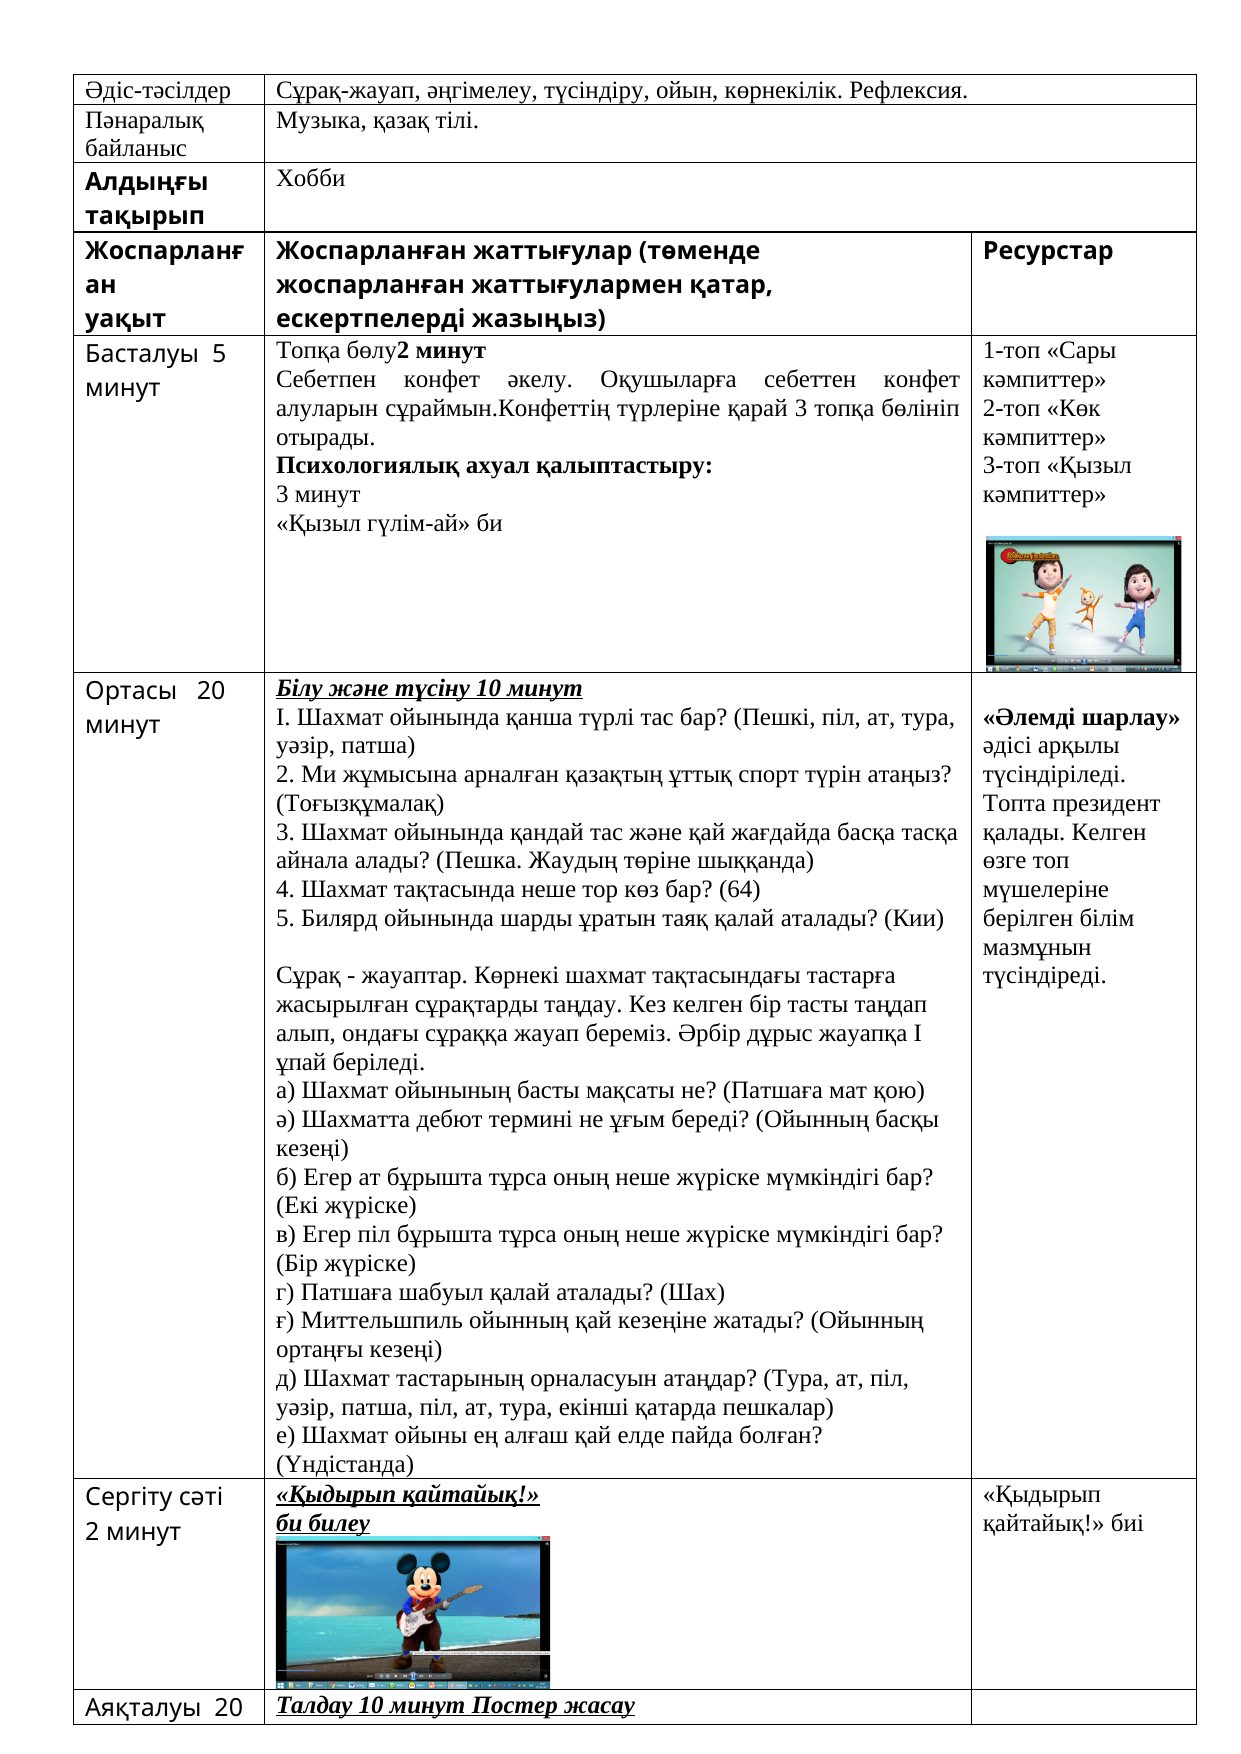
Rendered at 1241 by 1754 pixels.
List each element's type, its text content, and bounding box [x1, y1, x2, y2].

table_cell Жоспарланған жаттығулар (төменде жоспарланған жаттығулармен қатар, ескертпелерді жазыңыз) [265, 233, 971, 334]
picture [986, 536, 1182, 672]
table_cell Музыка, қазақ тілі. [265, 105, 1196, 162]
table_cell «Әлемді шарлау» әдісі арқылы түсіндіріледі. Топта президент қалады. Келген өзге топ мүшелеріне берілген білім мазмұнын түсіндіреді. [972, 673, 1196, 1478]
table_cell 1-топ «Сары кәмпиттер» 2-топ «Көк кәмпиттер» 3-топ «Қызыл кәмпиттер» [972, 336, 1196, 672]
table_cell Басталуы 5 минут [74, 336, 264, 672]
table_cell Ресурстар [972, 233, 1196, 334]
picture [275, 1536, 551, 1689]
table_cell Сергіту сәті 2 минут [74, 1479, 264, 1689]
table_cell Аяқталуы 20 минут [74, 1690, 264, 1724]
table_cell Ортасы 20 минут [74, 673, 264, 1478]
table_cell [265, 1690, 971, 1724]
table_cell Сұрақ-жауап, әңгімелеу, түсіндіру, ойын, көрнекілік. Рефлексия. [265, 75, 1196, 104]
table_cell Алдыңғы тақырып [74, 163, 264, 231]
table_cell Жоспарланған уақыт [74, 233, 264, 334]
table_cell Әдіс-тәсілдер [74, 75, 264, 104]
table_cell Хобби [265, 163, 1196, 231]
table_cell Топқа бөлу2 минут Себетпен конфет әкелу. Оқушыларға себеттен конфет алуларын сұраймын.Конфеттің түрлеріне қарай 3 топқа бөлініп отырады. Психологиялық ахуал қалыптастыру: 3 минут «Қызыл гүлім-ай» би [265, 336, 971, 672]
table_cell Білу және түсіну 10 минут І. Шахмат ойынында қанша түрлі тас бар? (Пешкі, піл, ат, тура, уәзір, патша) 2. Ми жұмысына арналған қазақтың ұттық спорт түрін атаңыз? (Тоғызқұмалақ) 3. Шахмат ойынында қандай тас және қай жағдайда басқа тасқа айнала алады? (Пешка. Жаудың төріне шыққанда) 4. Шахмат тақтасында неше тор көз бар? (64) 5. Билярд ойынында шарды ұратын таяқ қалай аталады? (Кии) Сұрақ - жауаптар. Көрнекі шахмат тақтасындағы тастарға жасырылған сұрақтарды таңдау. Кез келген бір тасты таңдап алып, ондағы сұраққа жауап береміз. Әрбір дұрыс жауапқа І ұпай беріледі. а) Шахмат ойынының басты мақсаты не? (Патшаға мат қою) ә) Шахматта дебют термині не ұғым береді? (Ойынның басқы кезеңі) б) Егер ат бұрышта тұрса оның неше жүріске мүмкіндігі бар? (Екі жүріске) в) Егер піл бұрышта тұрса оның неше жүріске мүмкіндігі бар? (Бір жүріске) г) Патшаға шабуыл қалай аталады? (Шах) ғ) Миттельшпиль ойынның қай кезеңіне жатады? (Ойынның ортаңғы кезеңі) д) Шахмат тастарының орналасуын атаңдар? (Тура, ат, піл, уәзір, патша, піл, ат, тура, екінші қатарда пешкалар) е) Шахмат ойыны ең алғаш қай елде пайда болған? (Үндістанда) [265, 673, 971, 1478]
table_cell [972, 1690, 1196, 1724]
table_cell «Қыдырып қайтайық!» би билеу [265, 1479, 971, 1689]
table_cell «Қыдырып қайтайық!» биі [972, 1479, 1196, 1689]
table_cell Пәнаралық байланыс [74, 105, 264, 162]
